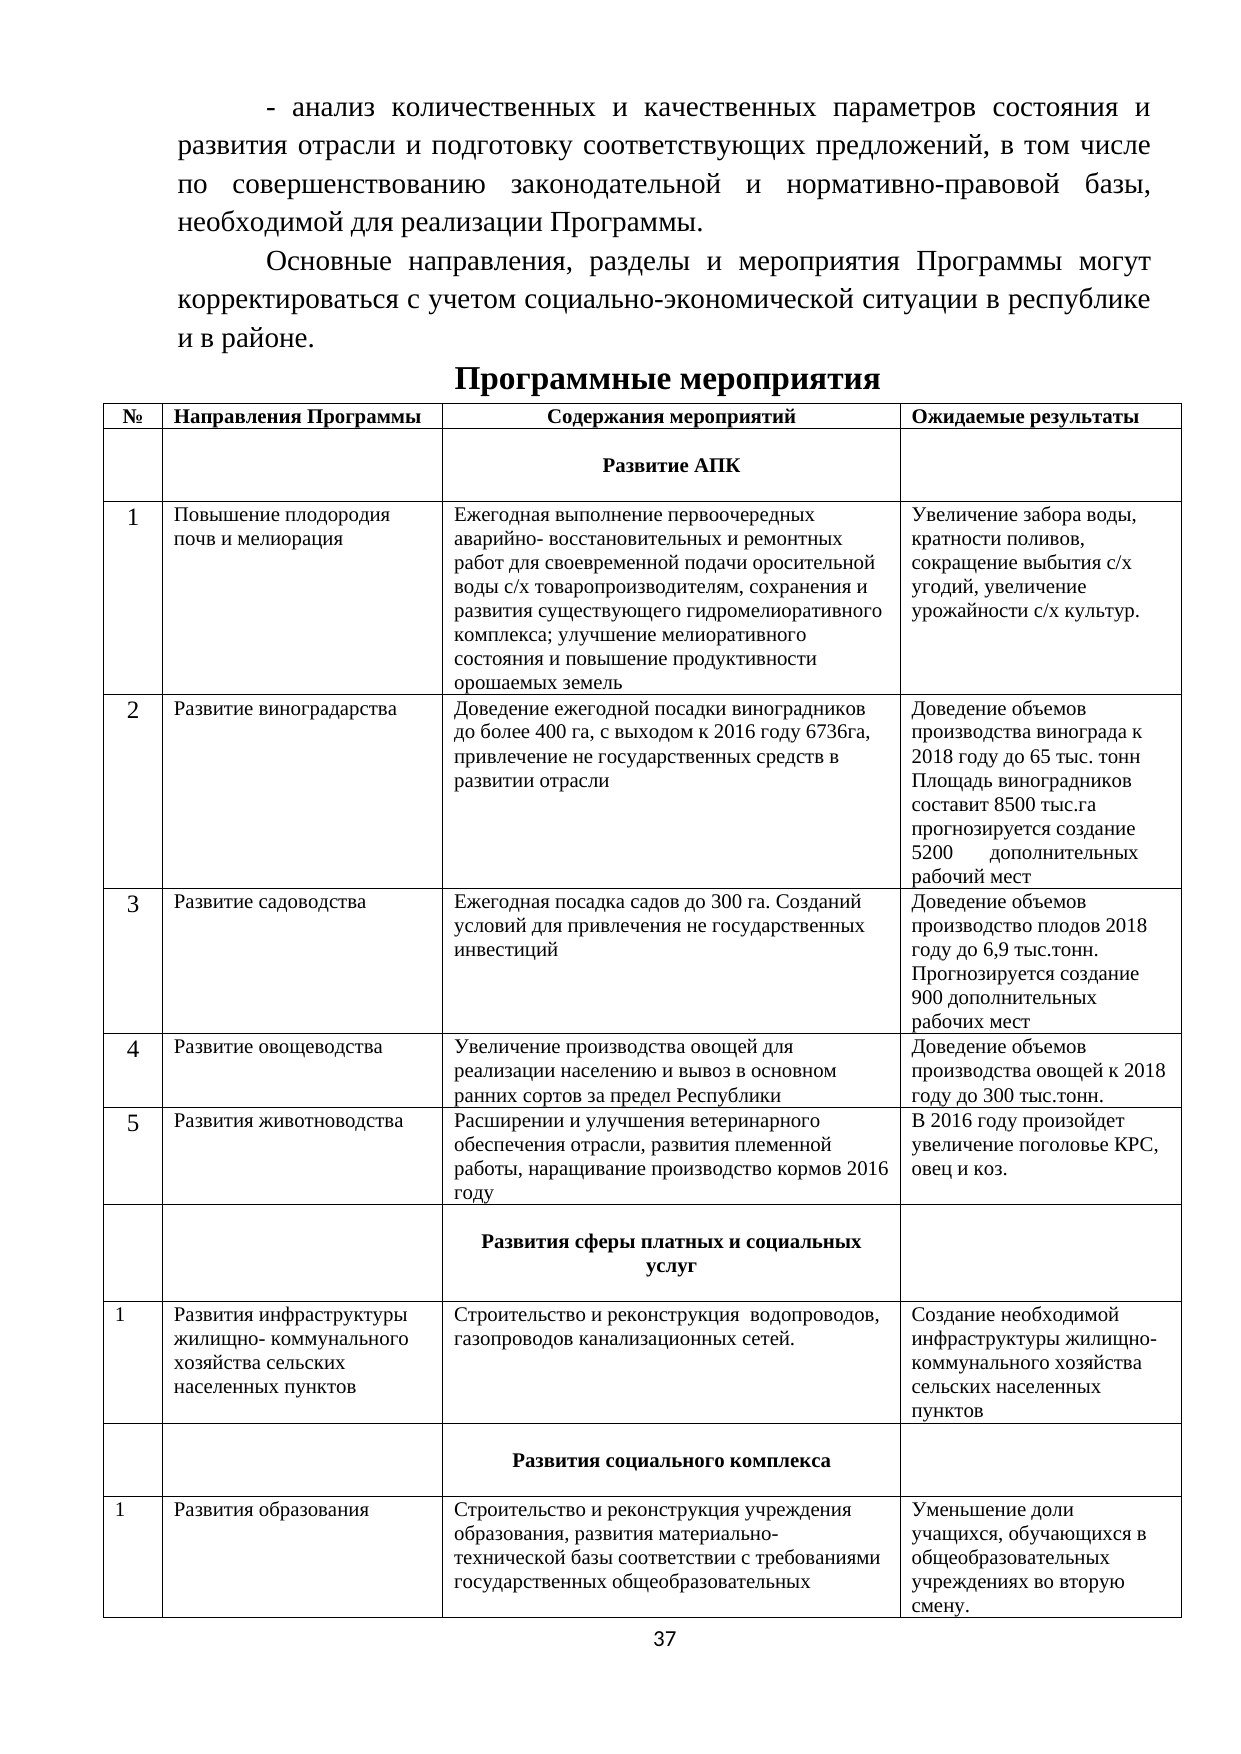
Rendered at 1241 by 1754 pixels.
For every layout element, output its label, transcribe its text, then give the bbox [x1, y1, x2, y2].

table_cell Расширении и улучшения ветеринарного обеспечения отрасли, развития племенной работы, наращивание производство кормов 2016 году [443, 1108, 900, 1204]
table_cell Развития животноводства [163, 1108, 442, 1204]
table_header Ожидаемые результаты [901, 404, 1181, 428]
table_cell Развития образования [163, 1497, 442, 1617]
table_cell Развитие овощеводства [163, 1034, 442, 1107]
table_cell 1 [104, 502, 162, 694]
table_cell [901, 1205, 1181, 1301]
table_cell 1 [104, 1497, 162, 1617]
table_cell Развитие садоводства [163, 889, 442, 1033]
table_cell Увеличение забора воды, кратности поливов, сокращение выбытия с/х угодий, увеличение урожайности с/х культур. [901, 502, 1181, 694]
table_cell [104, 1205, 162, 1301]
table_cell [163, 1205, 442, 1301]
table_cell Уменьшение доли учащихся, обучающихся в общеобразовательных учреждениях во вторую смену. [901, 1497, 1181, 1617]
table_header Направления Программы [163, 404, 442, 428]
table_cell Строительство и реконструкция учреждения образования, развития материально- технической базы соответствии с требованиями государственных общеобразовательных [443, 1497, 900, 1617]
table_cell 3 [104, 889, 162, 1033]
table_cell Развитие виноградарства [163, 695, 442, 888]
table_cell 2 [104, 695, 162, 888]
table_cell [163, 429, 442, 501]
table_cell [104, 1424, 162, 1496]
table_cell Развития сферы платных и социальных услуг [443, 1205, 900, 1301]
table_cell Доведение объемов производства винограда к 2018 году до 65 тыс. тонн Площадь виноградников составит 8500 тыс.га прогнозируется создание 5200 дополнительных рабочий мест [901, 695, 1181, 888]
table_cell [901, 429, 1181, 501]
text - анализ количественных и качественных параметров состояния и развития отрасли и подготовку соответствующих предложений, в том числе по совершенствованию законодательной и нормативно-правовой базы, необходимой для реализации Программы. [177, 89, 1152, 238]
table_cell Доведение объемов производство плодов 2018 году до 6,9 тыс.тонн. Прогнозируется создание 900 дополнительных рабочих мест [901, 889, 1181, 1033]
table_cell Строительство и реконструкция водопроводов, газопроводов канализационных сетей. [443, 1302, 900, 1422]
table_cell Развития социального комплекса [443, 1424, 900, 1496]
table_cell [901, 1424, 1181, 1496]
table_cell 1 [104, 1302, 162, 1422]
text Основные направления, разделы и мероприятия Программы могут корректироваться с учетом социально-экономической ситуации в республике и в районе. [177, 243, 1152, 353]
table_cell Доведение объемов производства овощей к 2018 году до 300 тыс.тонн. [901, 1034, 1181, 1107]
table_cell Доведение ежегодной посадки виноградников до более 400 га, с выходом к 2016 году 6736га, привлечение не государственных средств в развитии отрасли [443, 695, 900, 888]
table_cell Развитие АПК [443, 429, 900, 501]
table_header № [104, 404, 162, 428]
table_cell 5 [104, 1108, 162, 1204]
table_cell Ежегодная выполнение первоочередных аварийно- восстановительных и ремонтных работ для своевременной подачи оросительной воды с/х товаропроизводителям, сохранения и развития существующего гидромелиоративного комплекса; улучшение мелиоративного состояния и повышение продуктивности орошаемых земель [443, 502, 900, 694]
table_cell Ежегодная посадка садов до 300 га. Созданий условий для привлечения не государственных инвестиций [443, 889, 900, 1033]
table_cell Повышение плодородия почв и мелиорация [163, 502, 442, 694]
table_cell Развития инфраструктуры жилищно- коммунального хозяйства сельских населенных пунктов [163, 1302, 442, 1422]
table_cell Создание необходимой инфраструктуры жилищно- коммунального хозяйства сельских населенных пунктов [901, 1302, 1181, 1422]
table_cell В 2016 году произойдет увеличение поголовье КРС, овец и коз. [901, 1108, 1181, 1204]
table_cell [104, 429, 162, 501]
text Программные мероприятия [177, 358, 1152, 397]
table_cell [163, 1424, 442, 1496]
table_header Содержания мероприятий [443, 404, 900, 428]
table_cell Увеличение производства овощей для реализации населению и вывоз в основном ранних сортов за предел Республики [443, 1034, 900, 1107]
table_cell 4 [104, 1034, 162, 1107]
